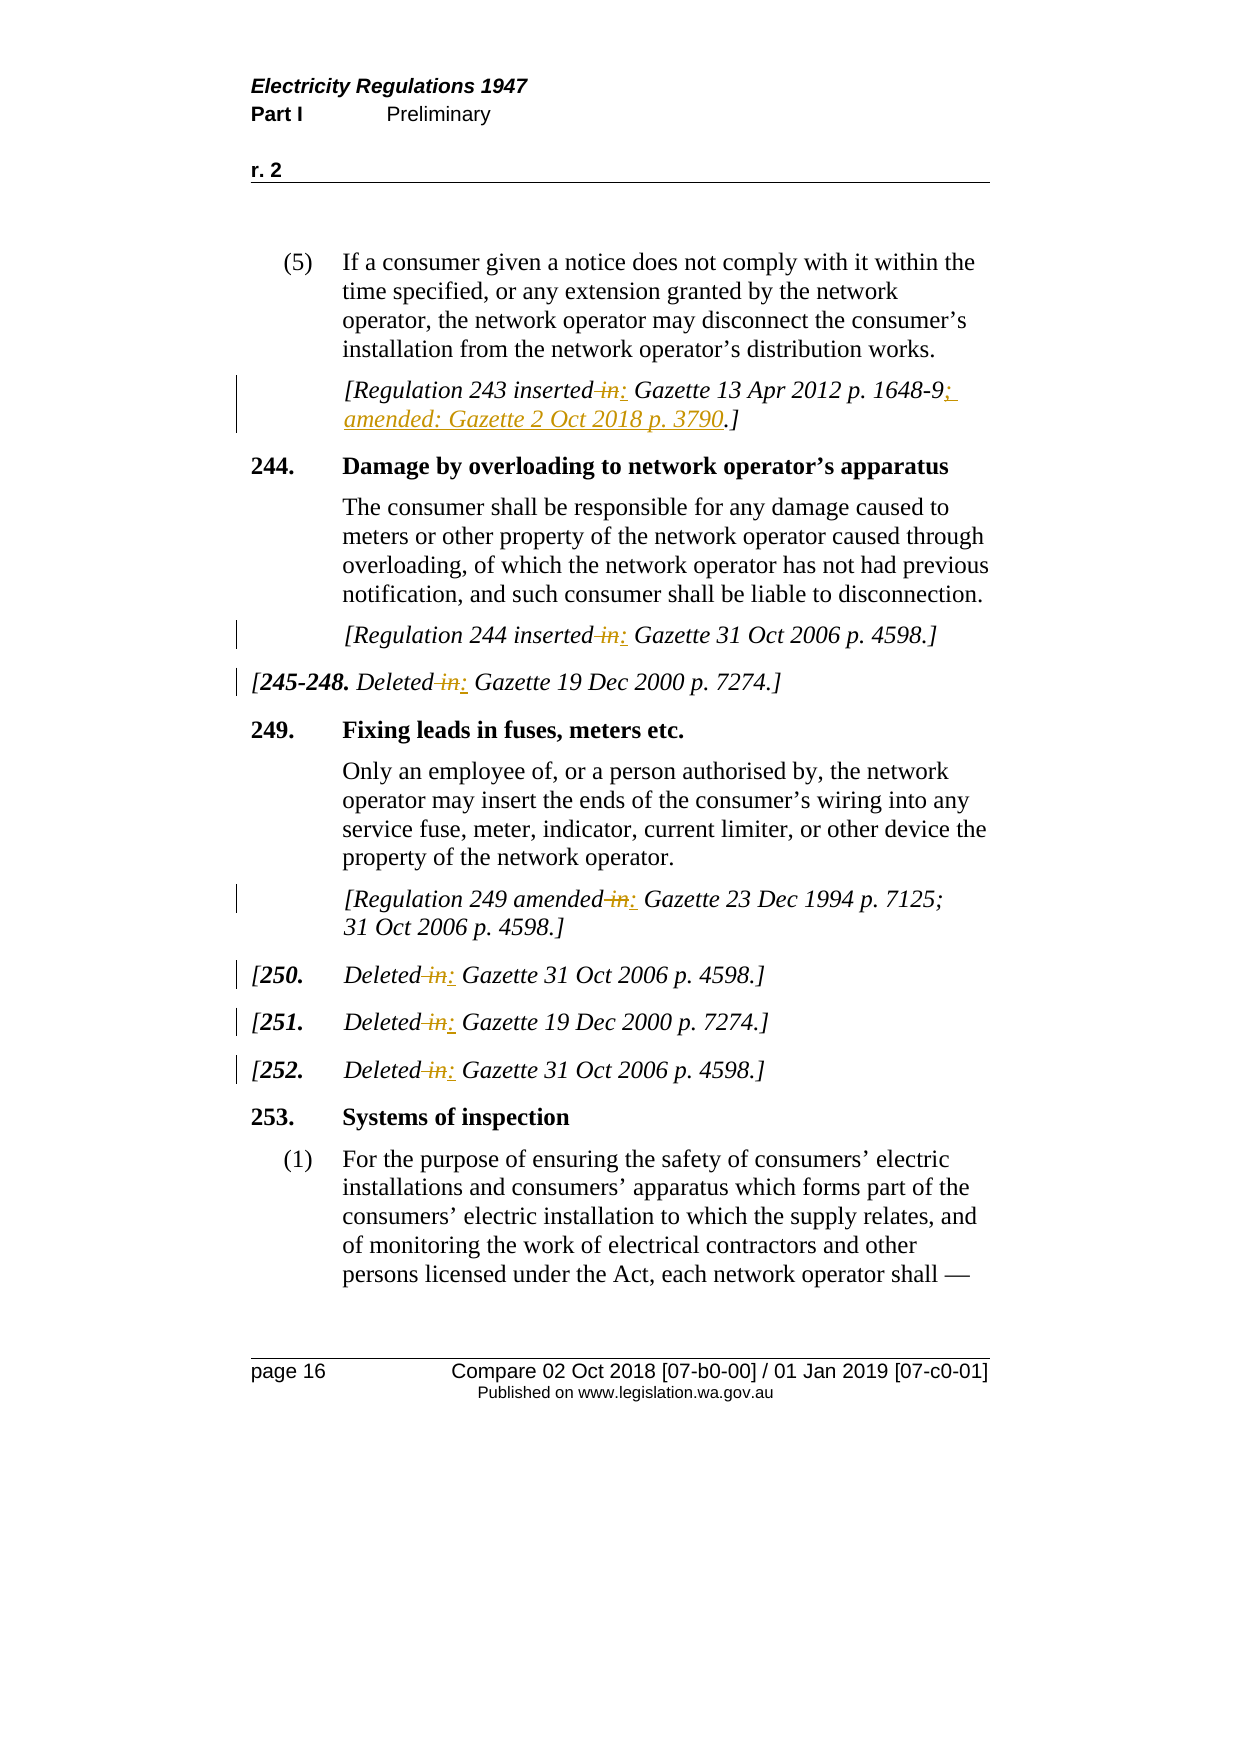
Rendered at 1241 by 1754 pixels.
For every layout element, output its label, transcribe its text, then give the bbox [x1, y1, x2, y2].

text Only an employee of, or a person authorised by, the network operator may insert the ends of the consumer’s wiring into any service fuse, meter, indicator, current limiter, or other device the property of the network operator. [251, 756, 990, 871]
text [Regulation 249 amended Gazette 23 Dec 1994 p. 7125; 31 Oct 2006 p. 4598.] [251, 884, 990, 941]
text [251. Deleted Gazette 19 Dec 2000 p. 7274.] [251, 1007, 990, 1036]
text (1) For the purpose of ensuring the safety of consumers’ electric installations and consumers’ apparatus which forms part of the consumers’ electric installation to which the supply relates, and of monitoring the work of electrical contractors and other persons licensed under the Act, each network operator shall — [251, 1144, 990, 1287]
text [Regulation 244 inserted Gazette 31 Oct 2006 p. 4598.] [251, 620, 990, 649]
subtitle 249. Fixing leads in fuses, meters etc. [251, 715, 990, 744]
text (5) If a consumer given a notice does not comply with it within the time specified, or any extension granted by the network operator, the network operator may disconnect the consumer’s installation from the network operator’s distribution works. [251, 247, 990, 362]
text [252. Deleted Gazette 31 Oct 2006 p. 4598.] [251, 1055, 990, 1084]
subtitle 244. Damage by overloading to network operator’s apparatus [251, 451, 990, 480]
text [250. Deleted Gazette 31 Oct 2006 p. 4598.] [251, 960, 990, 989]
subtitle 253. Systems of inspection [251, 1102, 990, 1131]
text [245-248. Deleted Gazette 19 Dec 2000 p. 7274.] [251, 667, 990, 696]
text [Regulation 243 inserted Gazette 13 Apr 2012 p. 1648-9.] [251, 375, 990, 432]
text The consumer shall be responsible for any damage caused to meters or other property of the network operator caused through overloading, of which the network operator has not had previous notification, and such consumer shall be liable to disconnection. [251, 492, 990, 607]
